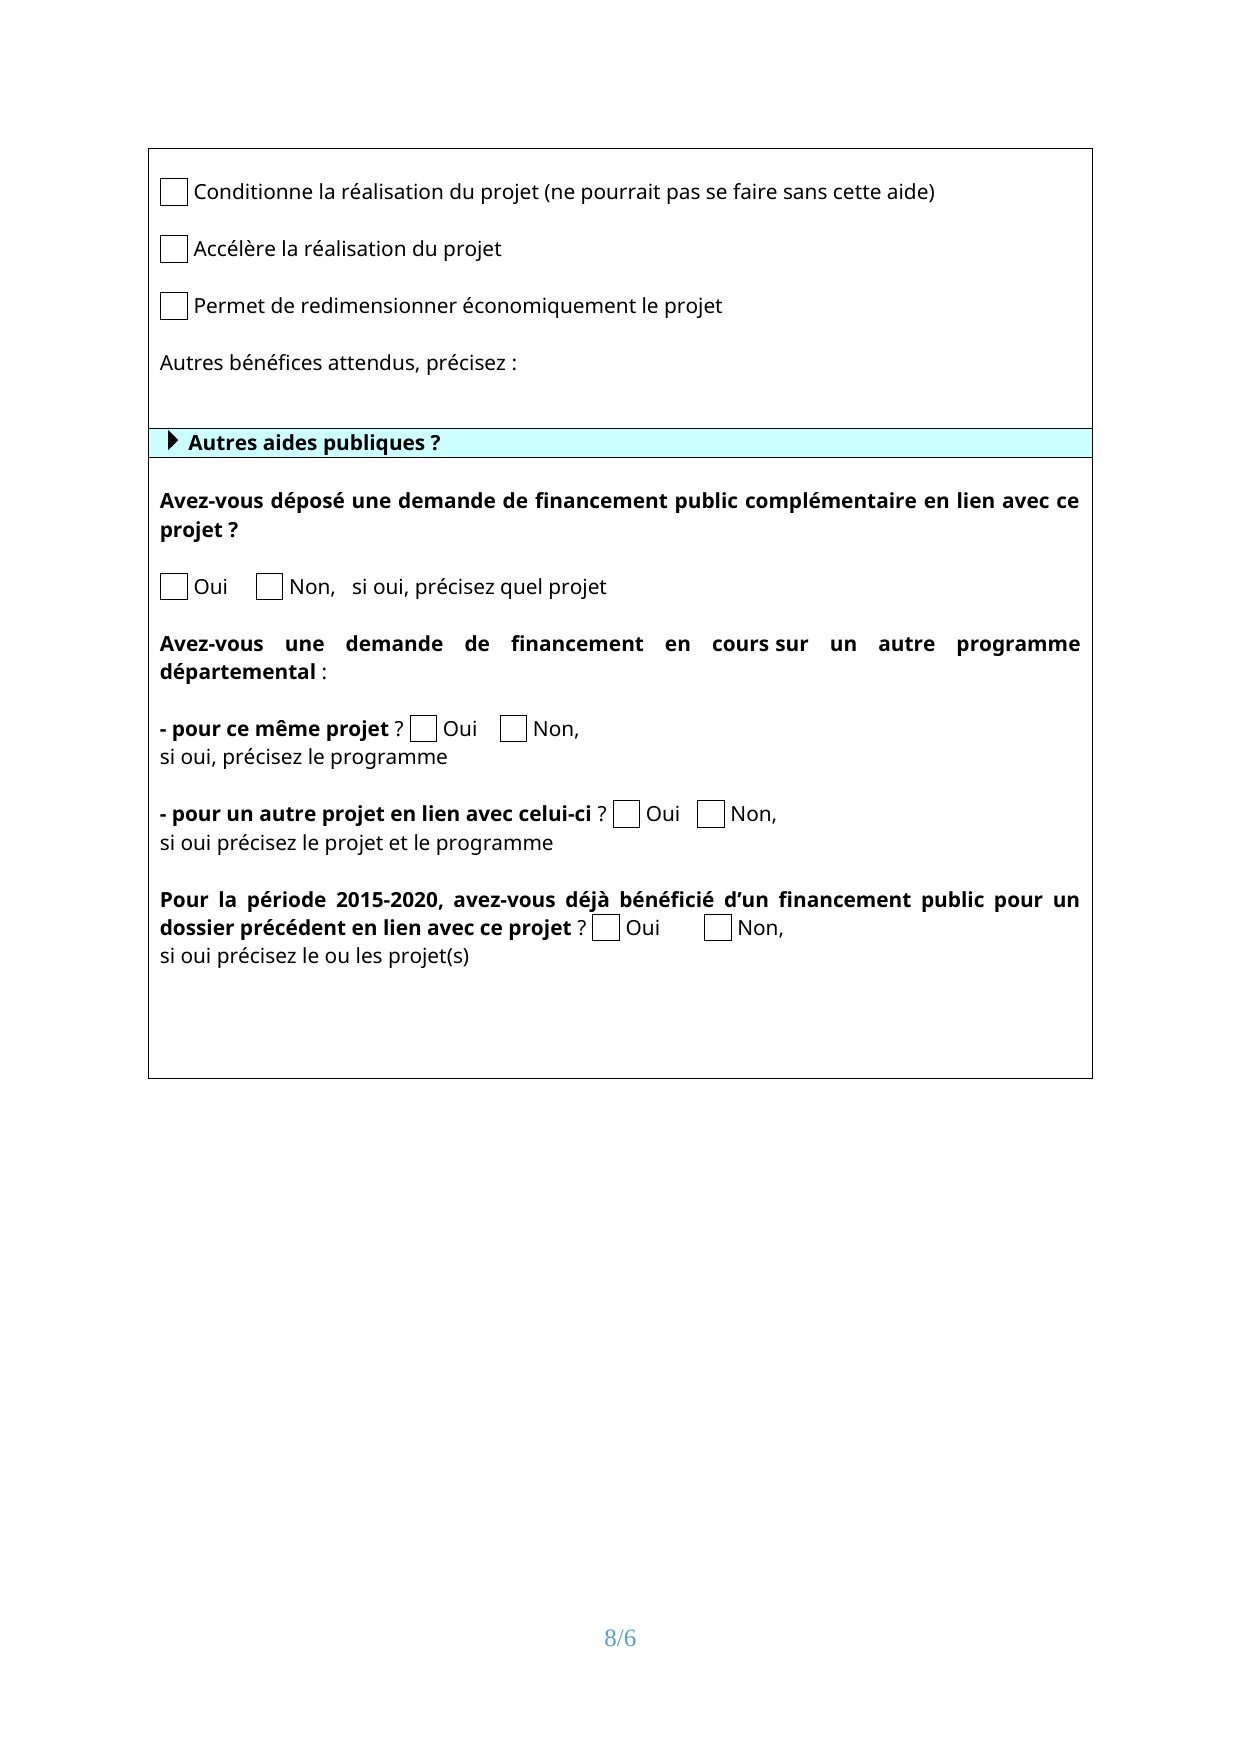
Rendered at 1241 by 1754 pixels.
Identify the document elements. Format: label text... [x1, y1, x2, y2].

table_cell Autres aides publiques ? [149, 429, 1092, 457]
table_cell Conditionne la réalisation du projet (ne pourrait pas se faire sans cette aide) Accélère la réalisation du projet Permet de redimensionner économiquement le projet Autres bénéfices attendus, précisez : [149, 149, 1092, 427]
table_cell Avez-vous déposé une demande de financement public complémentaire en lien avec ce projet ? Oui Non, si oui, précisez quel projet Avez-vous une demande de financement en cours sur un autre programme départemental : - pour ce même projet ? Oui Non, si oui, précisez le programme - pour un autre projet en lien avec celui-ci ? Oui Non, si oui précisez le projet et le programme Pour la période 2015-2020, avez-vous déjà bénéficié d’un financement public pour un dossier précédent en lien avec ce projet ? Oui Non, si oui précisez le ou les projet(s) [149, 458, 1092, 1078]
